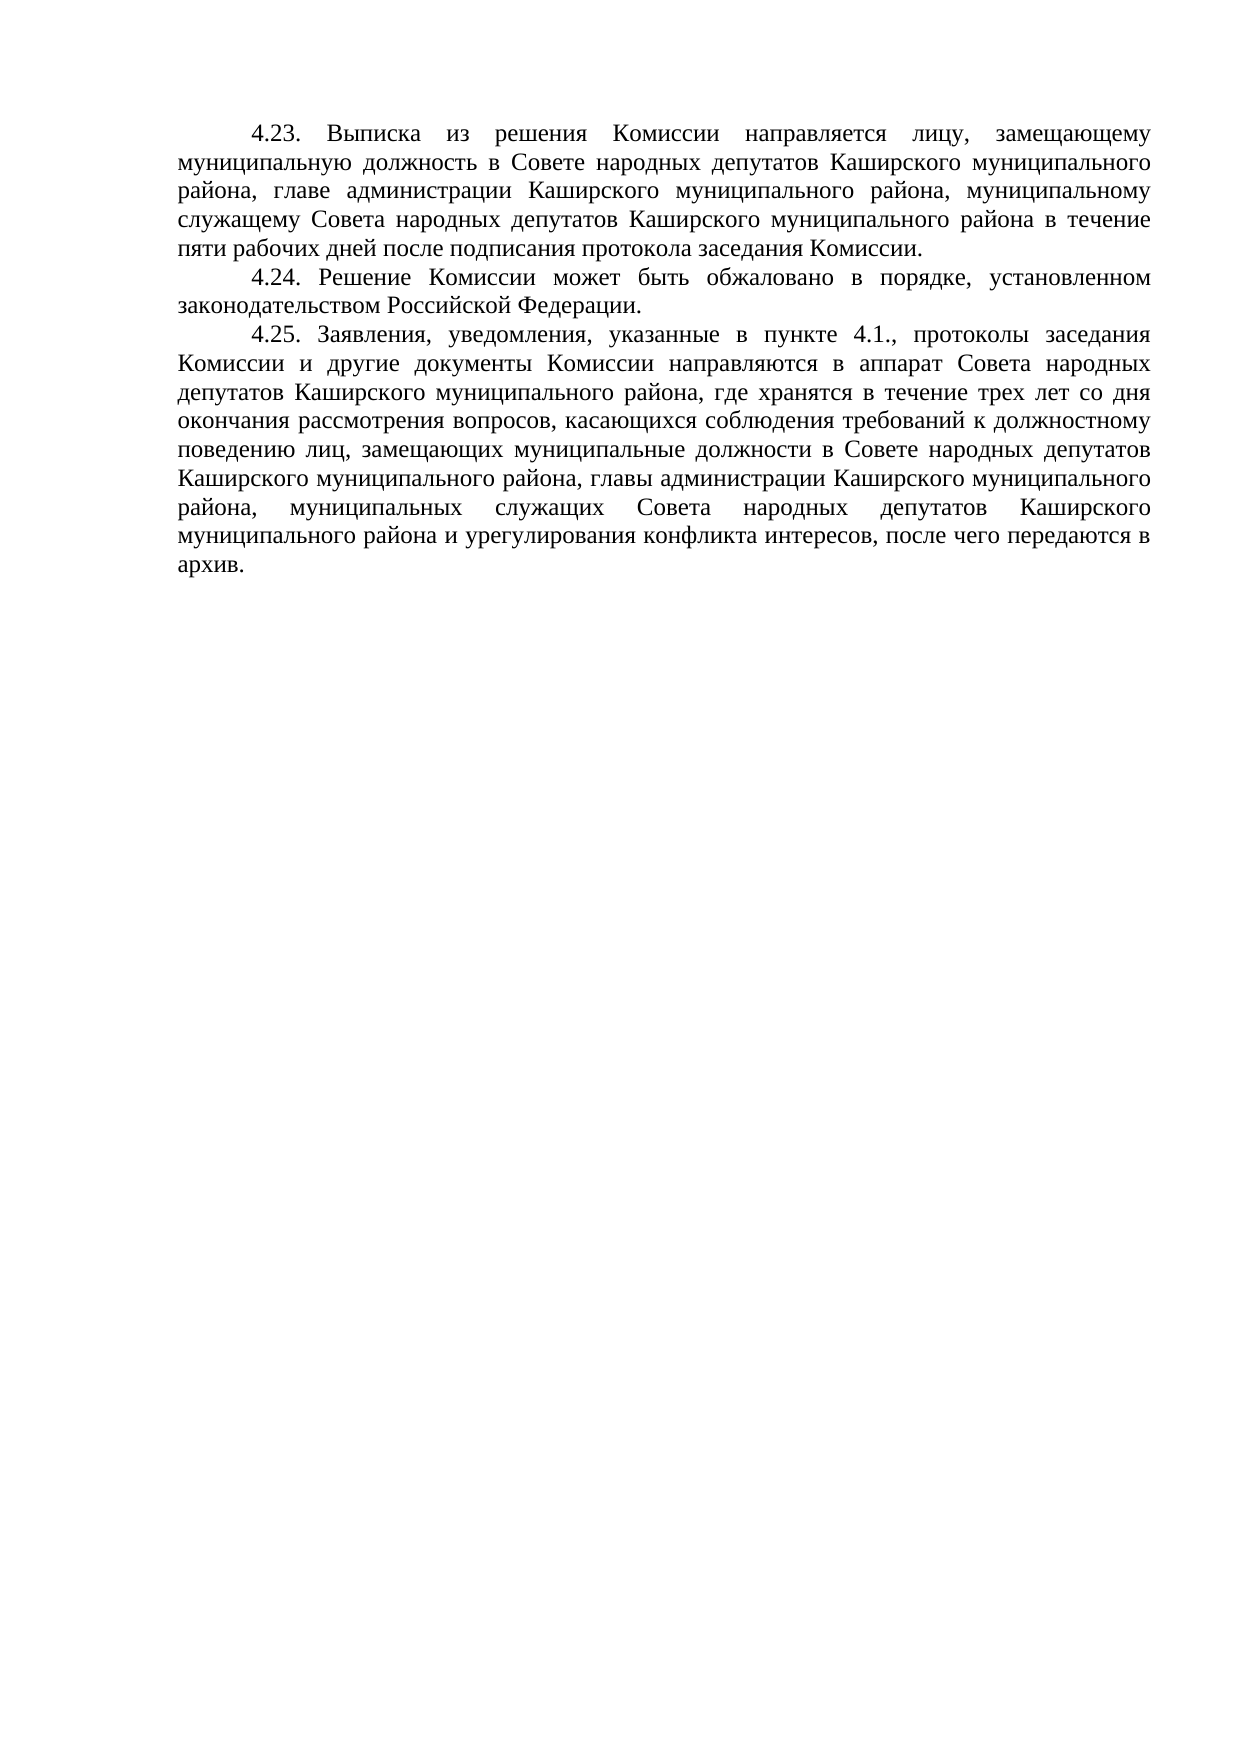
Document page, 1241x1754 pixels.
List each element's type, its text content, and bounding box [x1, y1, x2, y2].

text 4.25. Заявления, уведомления, указанные в пункте 4.1., протоколы заседания Комиссии и другие документы Комиссии направляются в аппарат Совета народных депутатов Каширского муниципального района, где хранятся в течение трех лет со дня окончания рассмотрения вопросов, касающихся соблюдения требований к должностному поведению лиц, замещающих муниципальные должности в Совете народных депутатов Каширского муниципального района, главы администрации Каширского муниципального района, муниципальных служащих Совета народных депутатов Каширского муниципального района и урегулирования конфликта интересов, после чего передаются в архив. [177, 319, 1152, 578]
text 4.23. Выписка из решения Комиссии направляется лицу, замещающему муниципальную должность в Совете народных депутатов Каширского муниципального района, главе администрации Каширского муниципального района, муниципальному служащему Совета народных депутатов Каширского муниципального района в течение пяти рабочих дней после подписания протокола заседания Комиссии. [177, 118, 1152, 262]
text 4.24. Решение Комиссии может быть обжаловано в порядке, установленном законодательством Российской Федерации. [177, 262, 1152, 319]
